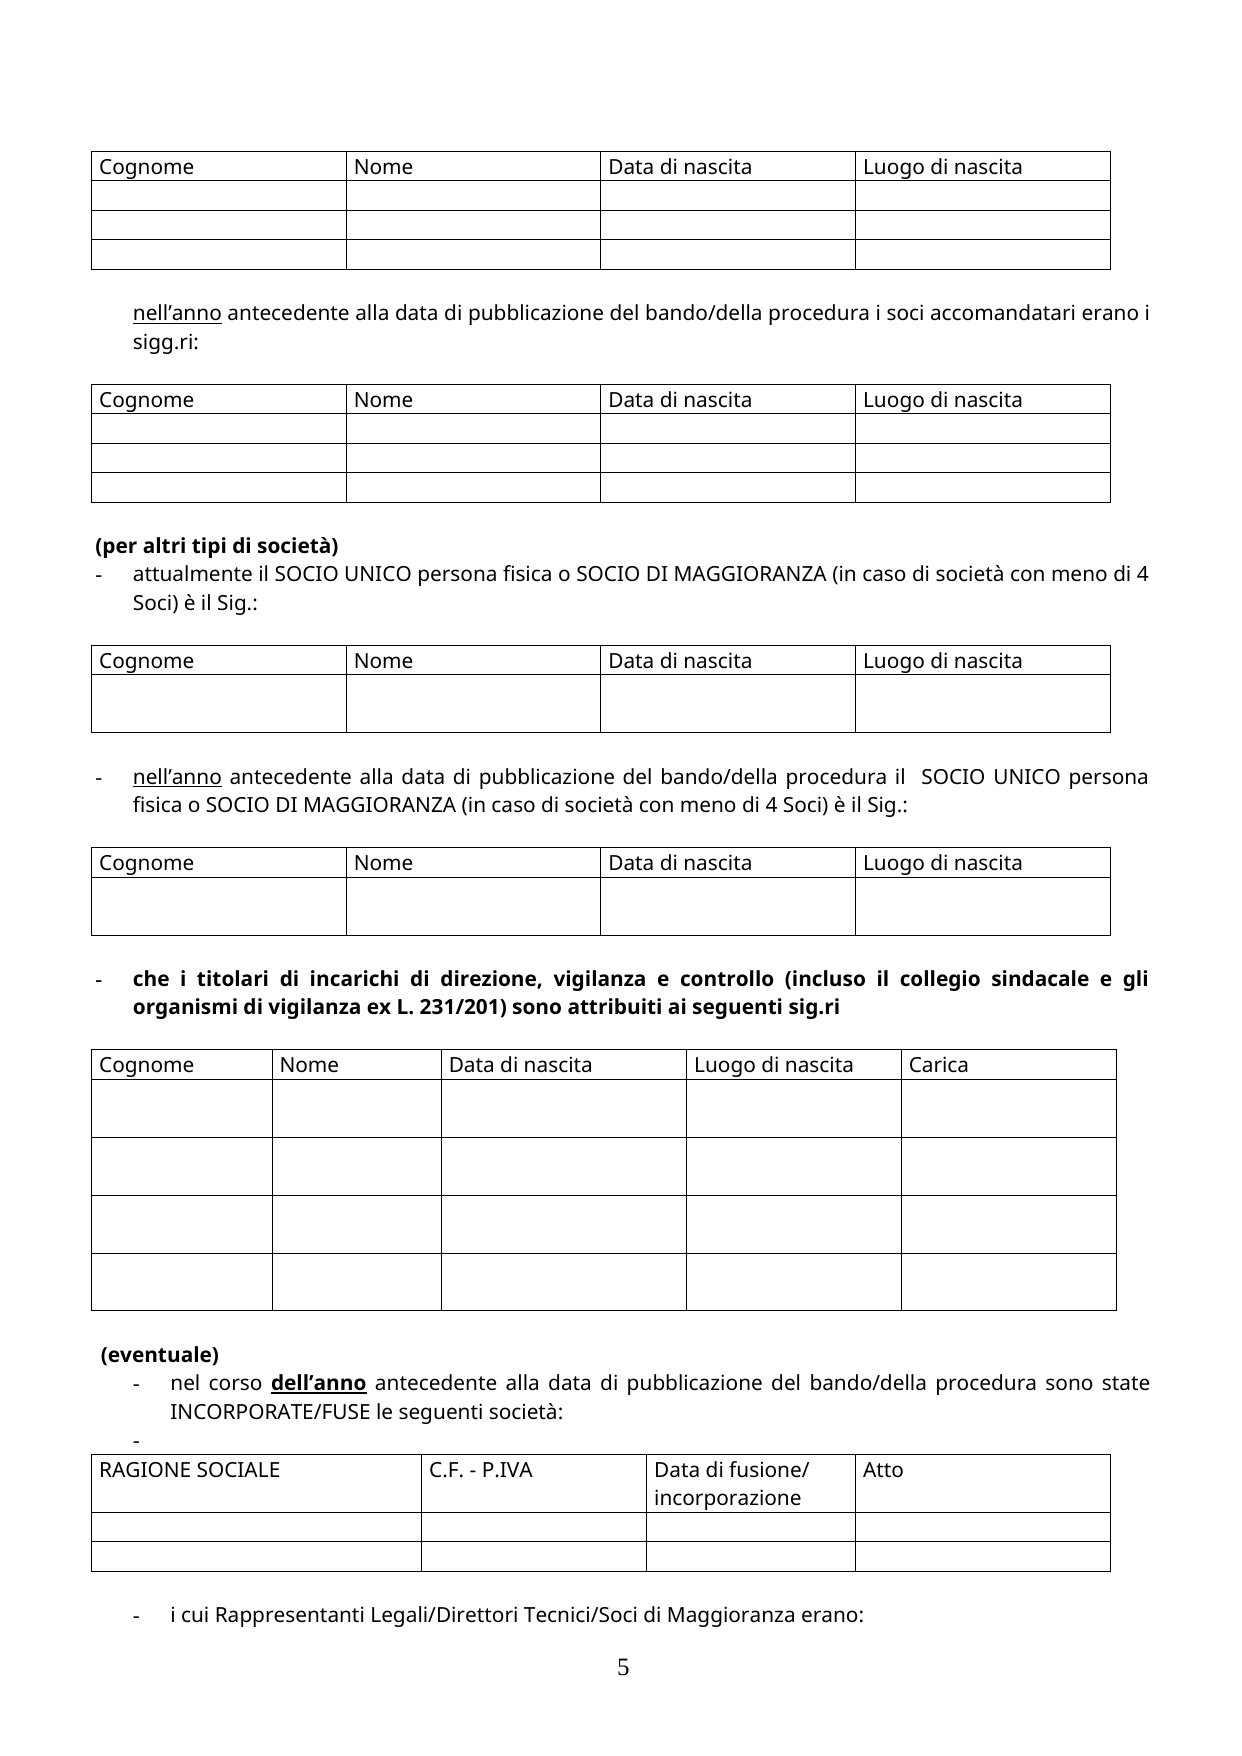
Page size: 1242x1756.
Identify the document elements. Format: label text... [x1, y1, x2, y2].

table_header Nome [347, 385, 600, 413]
text nell’anno antecedente alla data di pubblicazione del bando/della procedura i soci accomandatari erano i sigg.ri: [133, 298, 1151, 355]
table_cell [856, 1513, 1110, 1541]
table_cell [92, 1542, 421, 1571]
table_header C.F. - P.IVA [422, 1455, 646, 1512]
text (eventuale) [95, 1340, 1151, 1368]
table_cell [347, 211, 600, 239]
table_cell [347, 878, 600, 934]
table_header Luogo di nascita [856, 646, 1110, 674]
table_cell [273, 1196, 441, 1252]
table_cell [92, 1138, 272, 1194]
table_header Data di nascita [601, 848, 855, 877]
table_header Cognome [92, 848, 346, 877]
table_header Data di nascita [601, 152, 855, 180]
table_cell [442, 1254, 686, 1310]
table_cell [856, 444, 1110, 472]
table_header Luogo di nascita [856, 848, 1110, 877]
table_header RAGIONE SOCIALE [92, 1455, 421, 1512]
table_cell [856, 240, 1110, 269]
table_cell [647, 1513, 855, 1541]
table_cell [601, 444, 855, 472]
table_header Cognome [92, 385, 346, 413]
table_cell [347, 675, 600, 732]
list i cui Rappresentanti Legali/Direttori Tecnici/Soci di Maggioranza erano: [133, 1600, 1151, 1628]
table_cell [442, 1138, 686, 1194]
list nel corso dell’anno antecedente alla data di pubblicazione del bando/della procedura sono state INCORPORATE/FUSE le seguenti società: [133, 1368, 1151, 1425]
table_cell [856, 181, 1110, 210]
table_header Nome [273, 1050, 441, 1079]
table_cell [92, 240, 346, 269]
table_cell [92, 1513, 421, 1541]
table_header Atto [856, 1455, 1110, 1512]
table_header Luogo di nascita [687, 1050, 901, 1079]
table_cell [902, 1138, 1116, 1194]
table_cell [442, 1196, 686, 1252]
table_cell [273, 1254, 441, 1310]
table_cell [601, 181, 855, 210]
table_cell [92, 473, 346, 502]
table_cell [601, 878, 855, 934]
table_cell [856, 675, 1110, 732]
list che i titolari di incarichi di direzione, vigilanza e controllo (incluso il collegio sindacale e gli organismi di vigilanza ex L. 231/201) sono attribuiti ai seguenti sig.ri [95, 964, 1151, 1021]
table_cell [687, 1138, 901, 1194]
table_header Luogo di nascita [856, 152, 1110, 180]
list attualmente il SOCIO UNICO persona fisica o SOCIO DI MAGGIORANZA (in caso di società con meno di 4 Soci) è il Sig.: [95, 559, 1151, 616]
table_header Cognome [92, 152, 346, 180]
table_header Nome [347, 152, 600, 180]
table_cell [422, 1513, 646, 1541]
table_cell [92, 675, 346, 732]
table_cell [856, 211, 1110, 239]
table_cell [347, 414, 600, 443]
table_header Data di nascita [601, 646, 855, 674]
table_header Carica [902, 1050, 1116, 1079]
table_cell [92, 181, 346, 210]
table_header Luogo di nascita [856, 385, 1110, 413]
table_header Nome [347, 646, 600, 674]
table_cell [601, 675, 855, 732]
table_cell [647, 1542, 855, 1571]
table_cell [442, 1080, 686, 1137]
table_header Data di nascita [442, 1050, 686, 1079]
table_cell [601, 240, 855, 269]
table_cell [273, 1138, 441, 1194]
table_cell [601, 211, 855, 239]
table_cell [92, 444, 346, 472]
table_cell [856, 1542, 1110, 1571]
table_cell [347, 181, 600, 210]
table_cell [92, 878, 346, 934]
table_cell [687, 1080, 901, 1137]
table_cell [92, 1196, 272, 1252]
table_cell [92, 414, 346, 443]
table_cell [687, 1196, 901, 1252]
table_cell [347, 473, 600, 502]
table_header Cognome [92, 1050, 272, 1079]
table_header Data di nascita [601, 385, 855, 413]
table_cell [902, 1196, 1116, 1252]
table_cell [601, 473, 855, 502]
table_cell [273, 1080, 441, 1137]
table_cell [856, 878, 1110, 934]
list nell’anno antecedente alla data di pubblicazione del bando/della procedura il SOCIO UNICO persona fisica o SOCIO DI MAGGIORANZA (in caso di società con meno di 4 Soci) è il Sig.: [95, 762, 1151, 819]
table_header Nome [347, 848, 600, 877]
table_cell [347, 444, 600, 472]
table_cell [347, 240, 600, 269]
table_cell [902, 1254, 1116, 1310]
table_cell [92, 1254, 272, 1310]
table_cell [902, 1080, 1116, 1137]
table_cell [92, 1080, 272, 1137]
table_cell [422, 1542, 646, 1571]
table_cell [601, 414, 855, 443]
table_cell [92, 211, 346, 239]
table_cell [856, 414, 1110, 443]
table_cell [687, 1254, 901, 1310]
table_header Data di fusione/ incorporazione [647, 1455, 855, 1512]
table_header Cognome [92, 646, 346, 674]
table_cell [856, 473, 1110, 502]
text (per altri tipi di società) [95, 531, 1151, 559]
